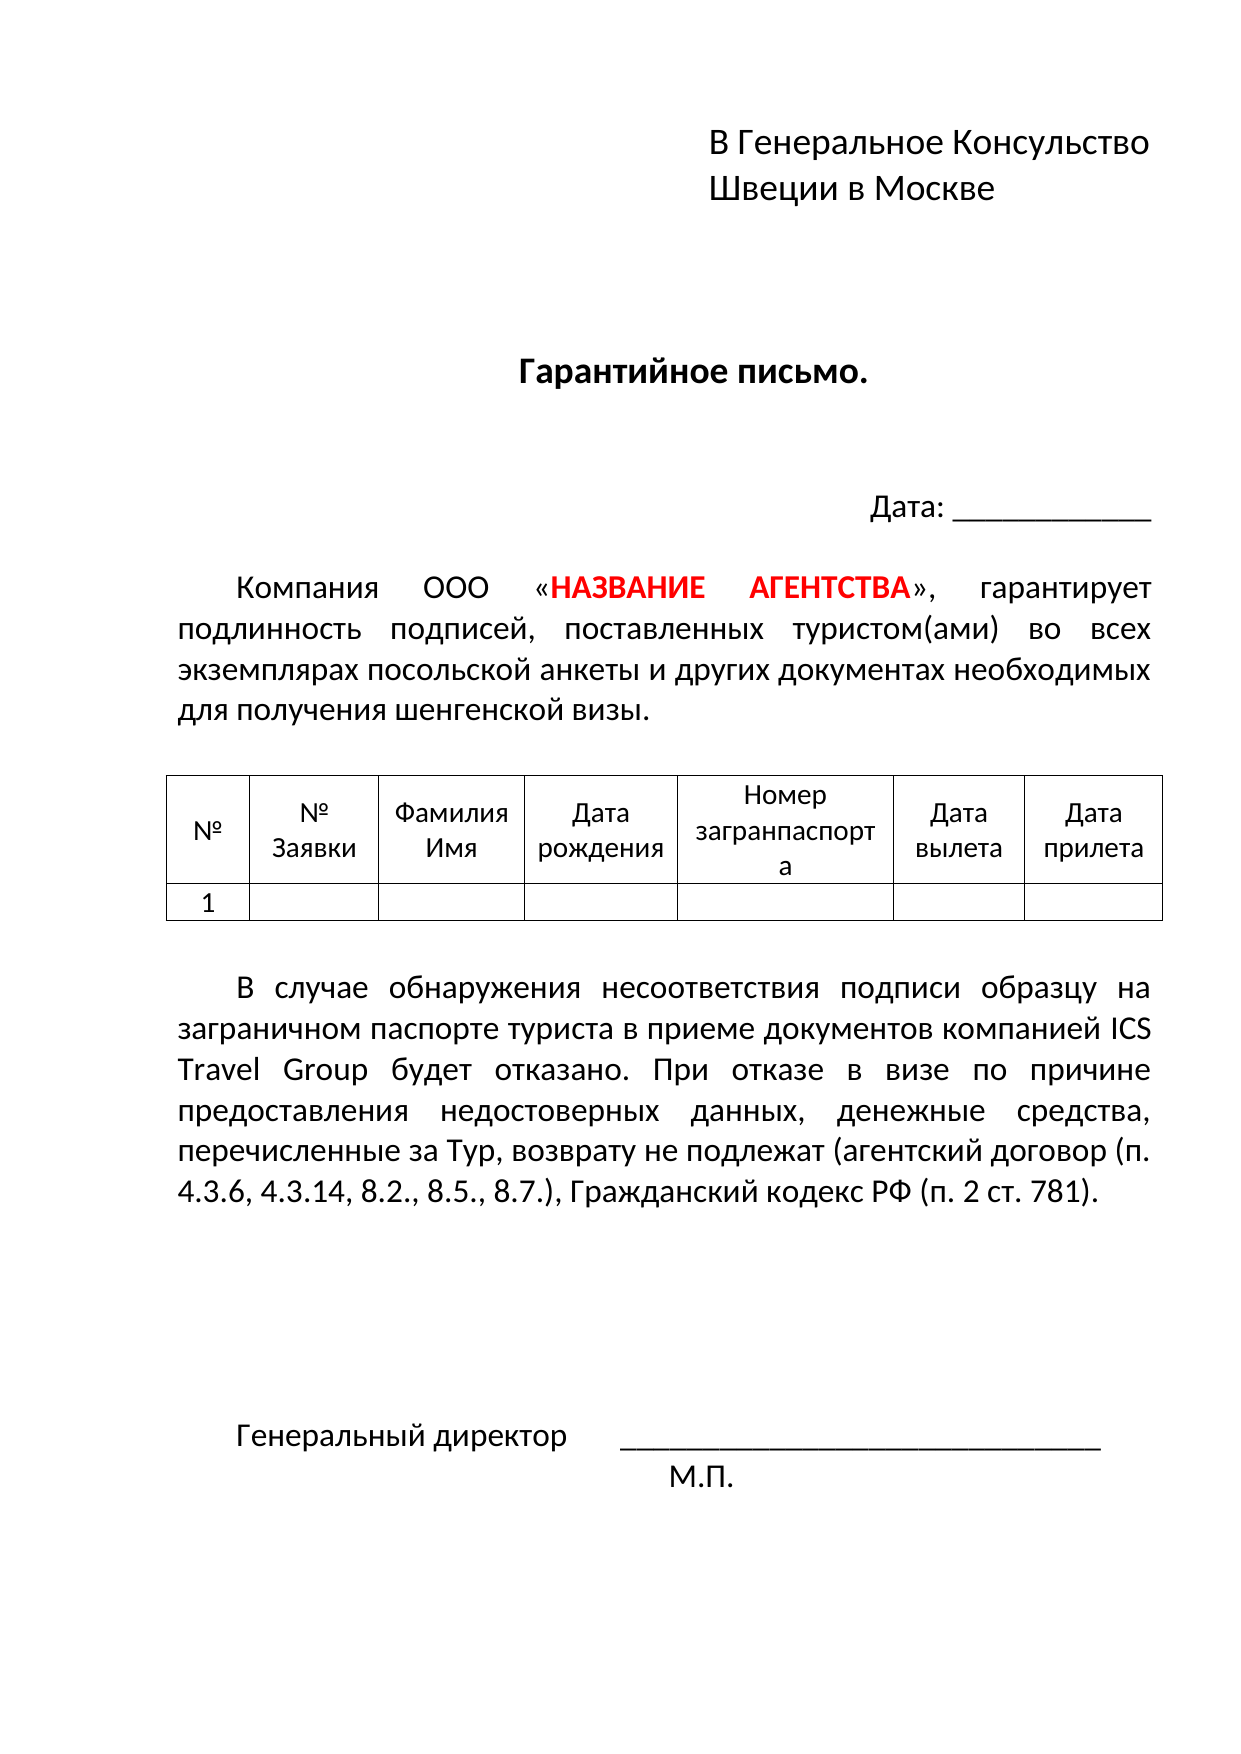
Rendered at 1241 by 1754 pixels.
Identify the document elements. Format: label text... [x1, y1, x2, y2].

text Гарантийное письмо. [177, 347, 1152, 393]
table_cell [678, 884, 893, 919]
table_header Дата вылета [894, 776, 1024, 883]
table_cell [250, 884, 378, 919]
text Компания ООО «НАЗВАНИЕ АГЕНТСТВА», гарантирует подлинность подписей, поставленных туристом(ами) во всех экземплярах посольской анкеты и других документах необходимых для получения шенгенской визы. [177, 566, 1152, 729]
text В Генеральное Консульство [177, 118, 1152, 164]
table_header № Заявки [250, 776, 378, 883]
text Швеции в Москве [177, 164, 1152, 210]
text М.П. [177, 1455, 1152, 1496]
table_header Дата прилета [1025, 776, 1162, 883]
table_cell [379, 884, 524, 919]
text Дата: ____________ [177, 485, 1152, 526]
table_header Номер загранпаспорта [678, 776, 893, 883]
table_cell 1 [167, 884, 249, 919]
table_cell [525, 884, 677, 919]
table_cell [1025, 884, 1162, 919]
table_cell [894, 884, 1024, 919]
text В случае обнаружения несоответствия подписи образцу на заграничном паспорте туриста в приеме документов компанией ICS Travel Group будет отказано. При отказе в визе по причине предоставления недостоверных данных, денежные средства, перечисленные за Тур, возврату не подлежат (агентский договор (п. 4.3.6, 4.3.14, 8.2., 8.5., 8.7.), Гражданский кодекс РФ (п. 2 ст. 781). [177, 966, 1152, 1211]
text Генеральный директор _____________________________ [177, 1414, 1152, 1455]
table_header № [167, 776, 249, 883]
table_header Дата рождения [525, 776, 677, 883]
table_header Фамилия Имя [379, 776, 524, 883]
